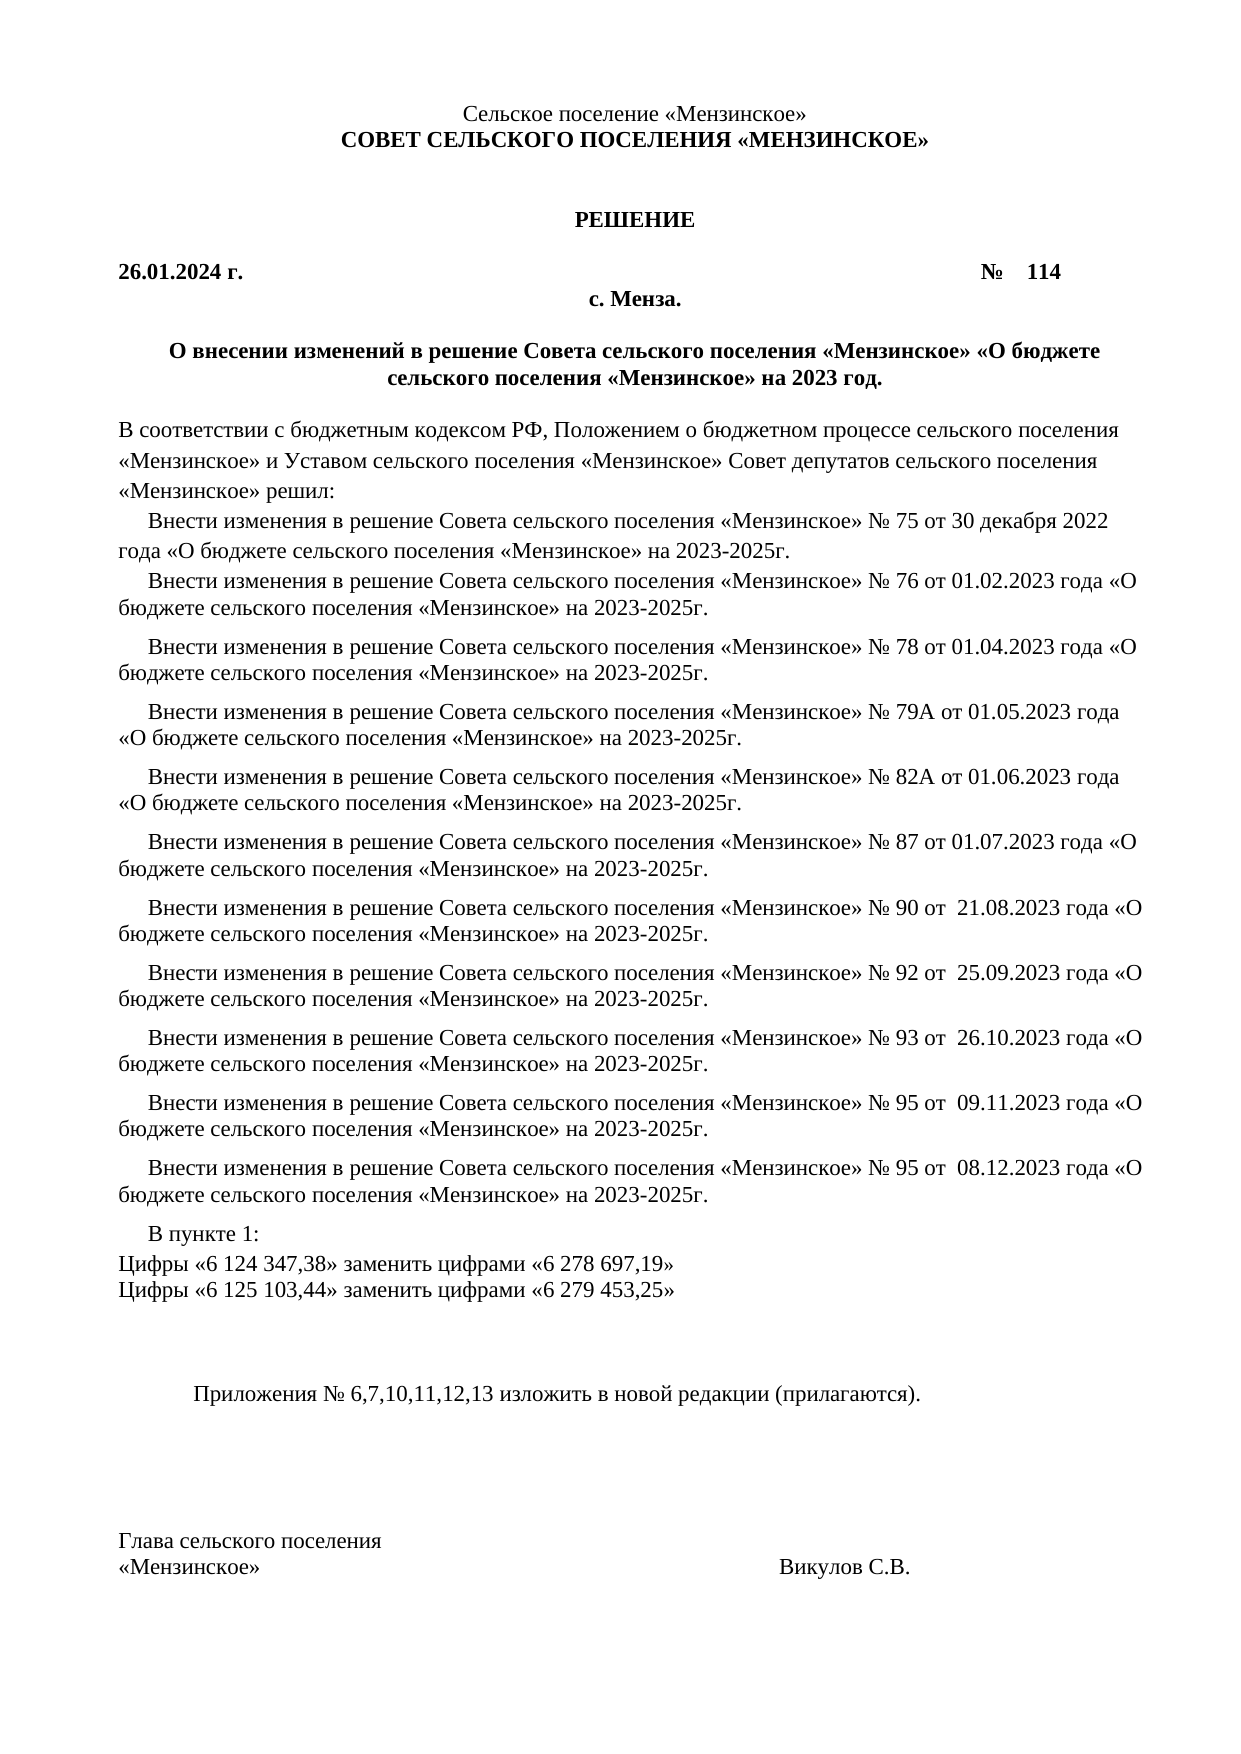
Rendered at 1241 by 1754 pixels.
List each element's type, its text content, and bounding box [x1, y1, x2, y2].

subtitle Сельское поселение «Мензинское» [118, 100, 1152, 127]
text Внести изменения в решение Совета сельского поселения «Мензинское» № 92 от 25.09.2023 года «О бюджете сельского поселения «Мензинское» на 2023-2025г. [118, 959, 1152, 1011]
text Внести изменения в решение Совета сельского поселения «Мензинское» № 82А от 01.06.2023 года «О бюджете сельского поселения «Мензинское» на 2023-2025г. [118, 763, 1152, 816]
text Глава сельского поселения [118, 1527, 1152, 1553]
text Внести изменения в решение Совета сельского поселения «Мензинское» № 95 от 09.11.2023 года «О бюджете сельского поселения «Мензинское» на 2023-2025г. [118, 1089, 1152, 1142]
text Внести изменения в решение Совета сельского поселения «Мензинское» № 90 от 21.08.2023 года «О бюджете сельского поселения «Мензинское» на 2023-2025г. [118, 893, 1152, 946]
subtitle с. Менза. [118, 285, 1152, 311]
text Цифры «6 125 103,44» заменить цифрами «6 279 453,25» [118, 1276, 1152, 1302]
text Внести изменения в решение Совета сельского поселения «Мензинское» № 78 от 01.04.2023 года «О бюджете сельского поселения «Мензинское» на 2023-2025г. [118, 633, 1152, 685]
subtitle РЕШЕНИЕ [118, 206, 1152, 232]
text «Мензинское» Викулов С.В. [118, 1553, 1152, 1579]
subtitle 26.01.2024 г. № 114 [118, 258, 1152, 285]
subtitle В соответствии с бюджетным кодексом РФ, Положением о бюджетном процессе сельского поселения «Мензинское» и Уставом сельского поселения «Мензинское» Совет депутатов сельского поселения «Мензинское» решил: [118, 416, 1152, 503]
text Цифры «6 124 347,38» заменить цифрами «6 278 697,19» [118, 1250, 1152, 1276]
subtitle СОВЕТ СЕЛЬСКОГО ПОСЕЛЕНИЯ «МЕНЗИНСКОЕ» [118, 127, 1152, 153]
subtitle Внести изменения в решение Совета сельского поселения «Мензинское» № 75 от 30 декабря 2022 года «О бюджете сельского поселения «Мензинское» на 2023-2025г. [118, 507, 1152, 564]
subtitle В пункте 1: [118, 1219, 1152, 1246]
subtitle О внесении изменений в решение Совета сельского поселения «Мензинское» «О бюджете сельского поселения «Мензинское» на 2023 год. [118, 337, 1152, 390]
text Внести изменения в решение Совета сельского поселения «Мензинское» № 79А от 01.05.2023 года «О бюджете сельского поселения «Мензинское» на 2023-2025г. [118, 698, 1152, 751]
text Приложения № 6,7,10,11,12,13 изложить в новой редакции (прилагаются). [193, 1380, 1152, 1407]
text Внести изменения в решение Совета сельского поселения «Мензинское» № 87 от 01.07.2023 года «О бюджете сельского поселения «Мензинское» на 2023-2025г. [118, 828, 1152, 881]
text Внести изменения в решение Совета сельского поселения «Мензинское» № 95 от 08.12.2023 года «О бюджете сельского поселения «Мензинское» на 2023-2025г. [118, 1154, 1152, 1207]
text Внести изменения в решение Совета сельского поселения «Мензинское» № 93 от 26.10.2023 года «О бюджете сельского поселения «Мензинское» на 2023-2025г. [118, 1024, 1152, 1077]
text Внести изменения в решение Совета сельского поселения «Мензинское» № 76 от 01.02.2023 года «О бюджете сельского поселения «Мензинское» на 2023-2025г. [118, 567, 1152, 620]
